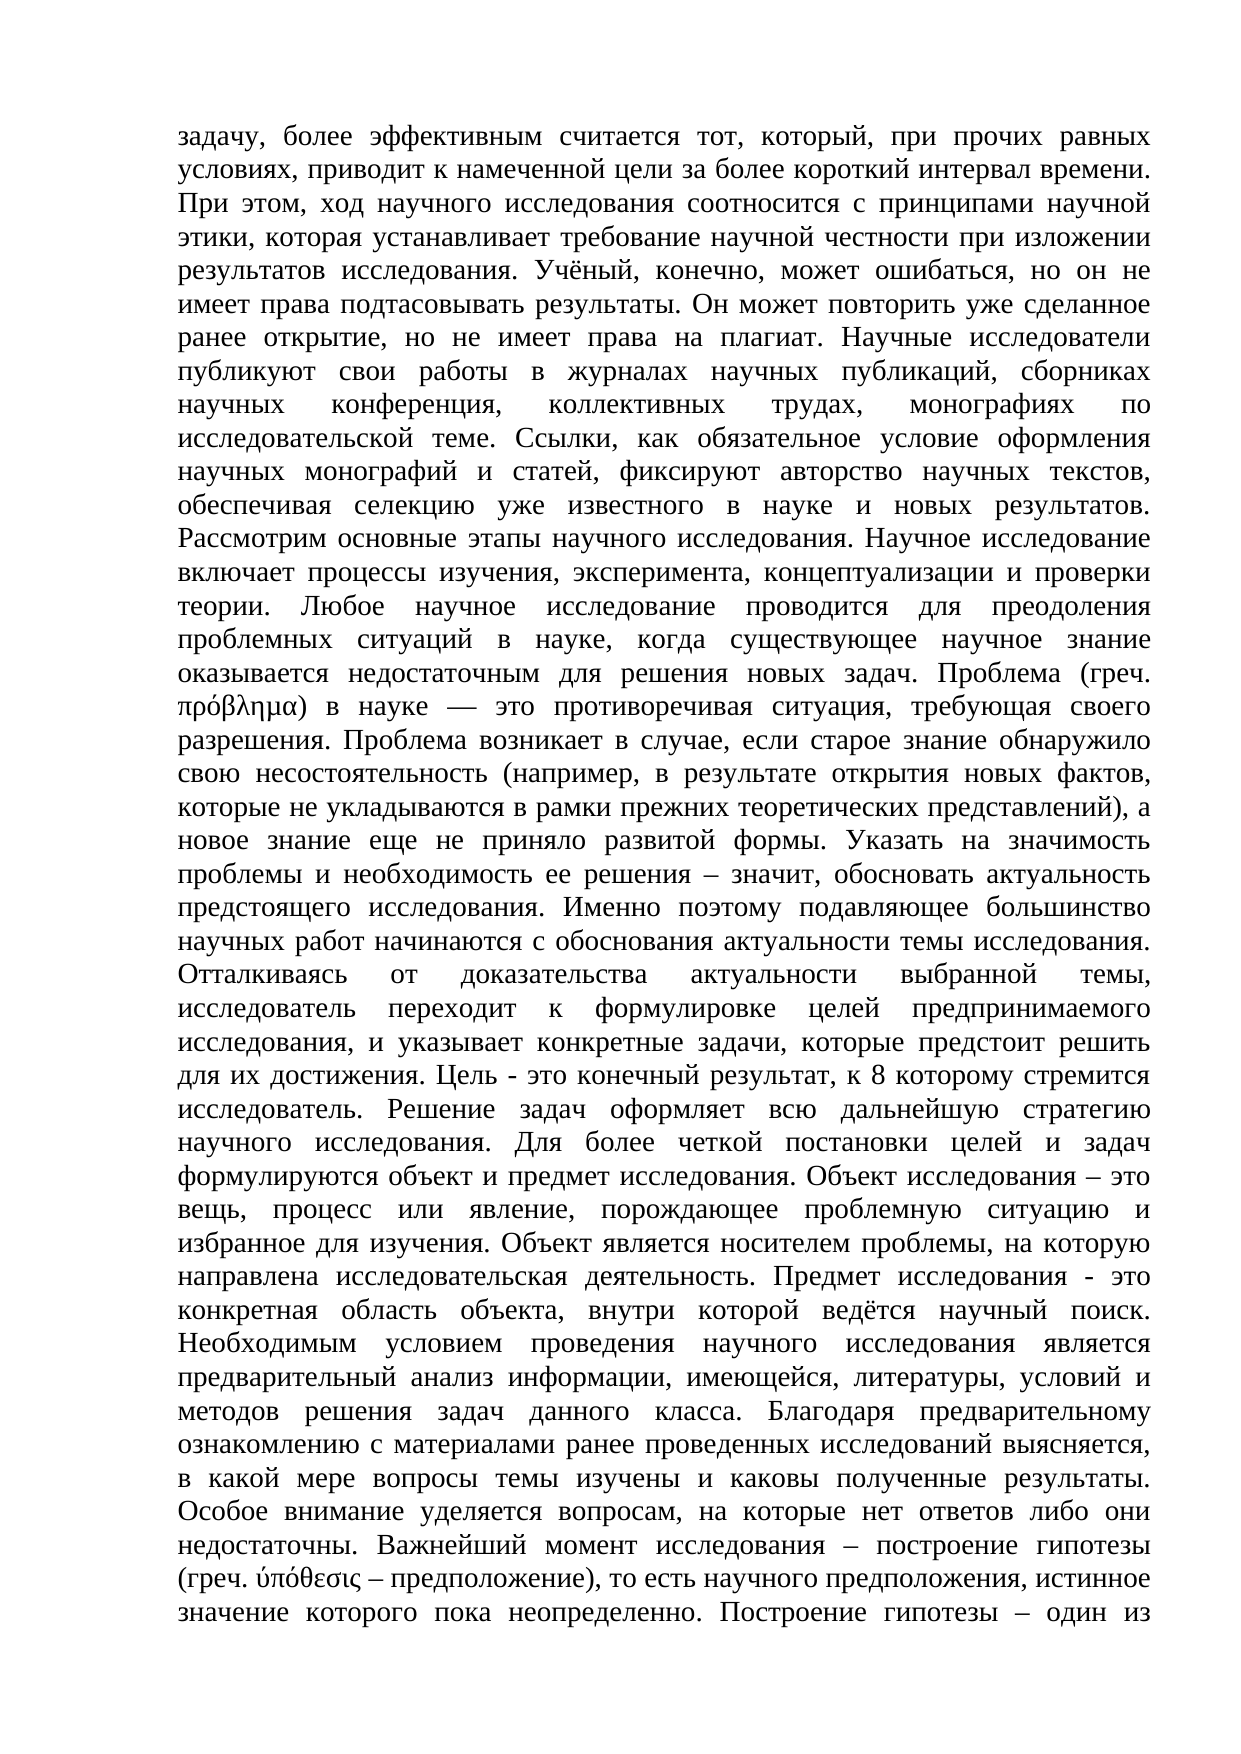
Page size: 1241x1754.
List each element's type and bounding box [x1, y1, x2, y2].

text [177, 118, 1152, 1627]
